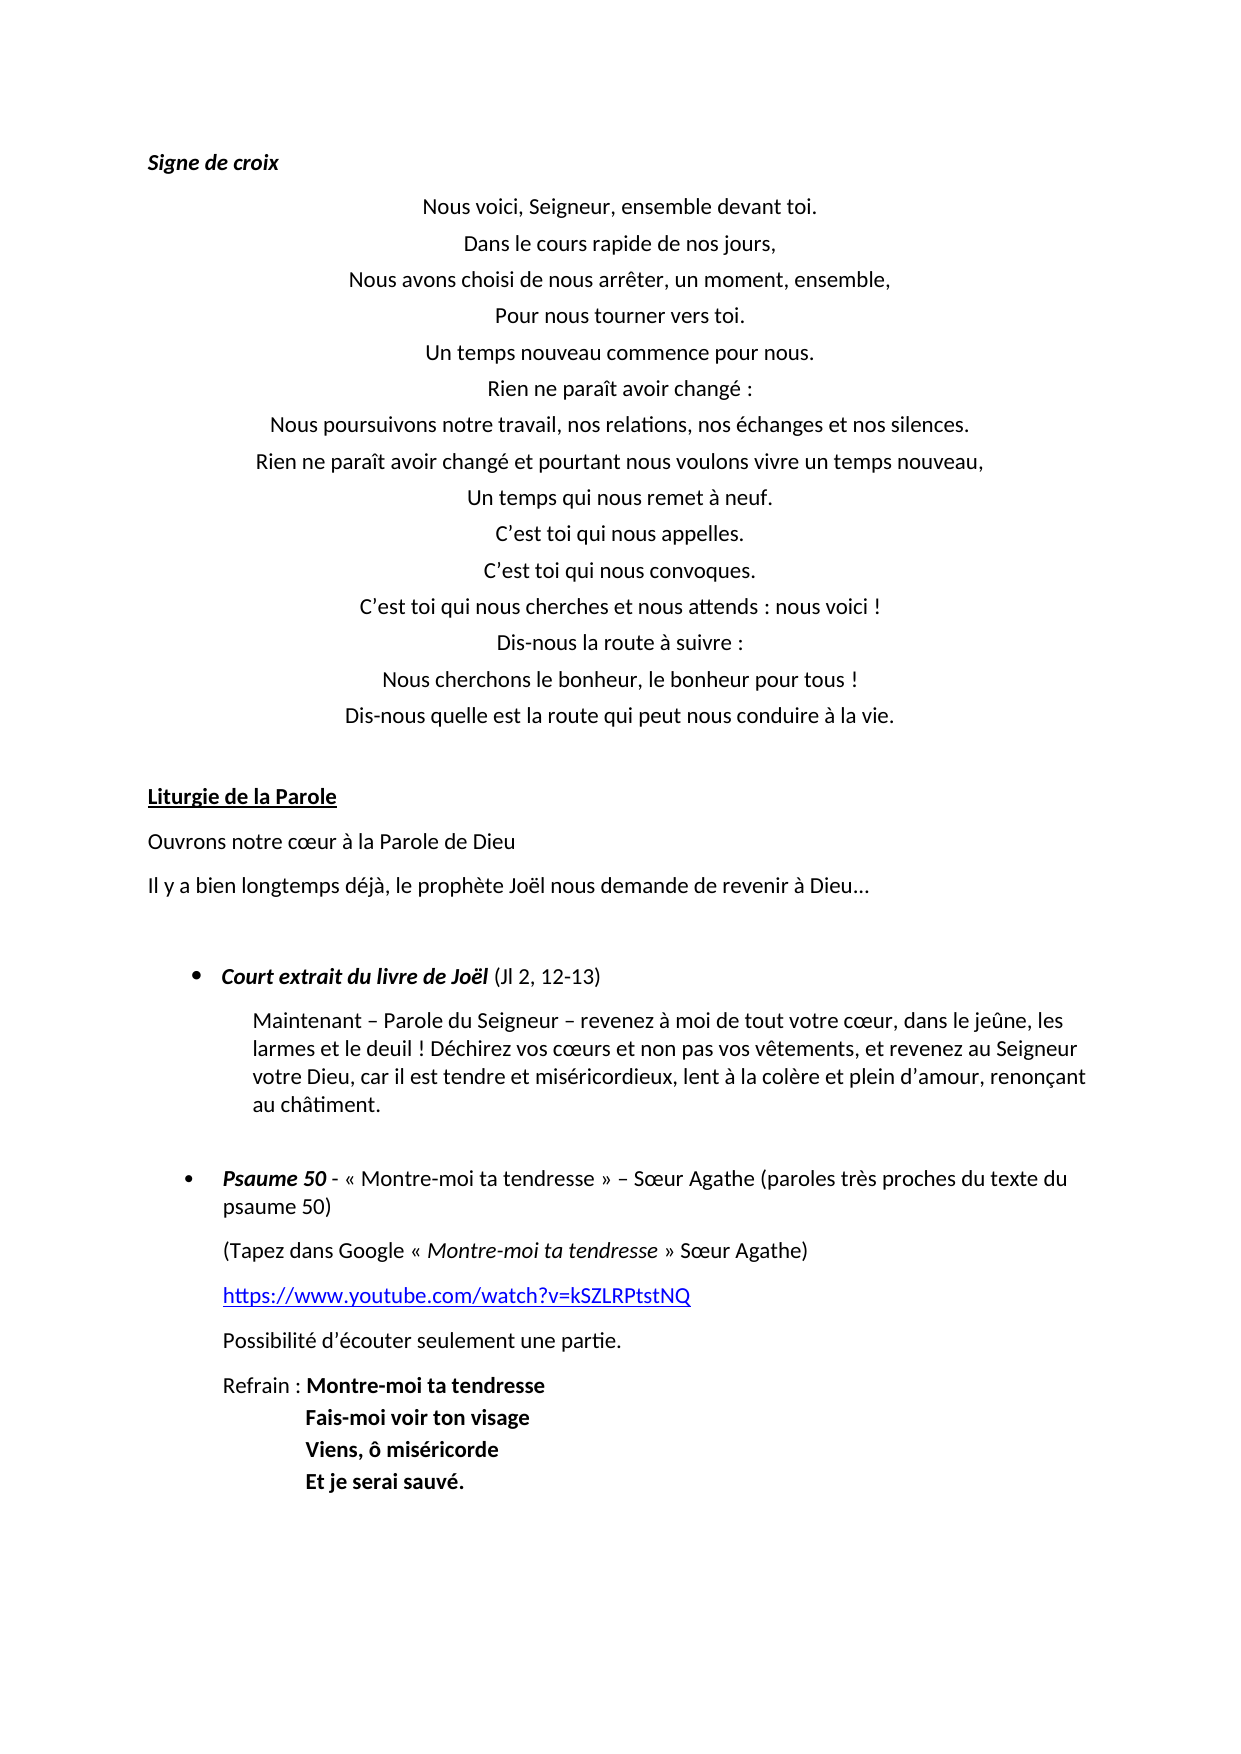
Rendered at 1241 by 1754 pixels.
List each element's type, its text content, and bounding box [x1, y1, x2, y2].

text Refrain : Montre-moi ta tendresse [223, 1371, 1093, 1399]
text Et je serai sauvé. [223, 1467, 1093, 1495]
text Dis-nous la route à suivre : [148, 628, 1093, 657]
text Dis-nous quelle est la route qui peut nous conduire à la vie. [148, 701, 1093, 729]
text Maintenant – Parole du Seigneur – revenez à moi de tout votre cœur, dans le jeûne, les larmes et le deuil ! Déchirez vos cœurs et non pas vos vêtements, et revenez au Seigneur votre Dieu, car il est tendre et miséricordieux, lent à la colère et plein d’amour, renonçant au châtiment. [252, 1006, 1093, 1118]
text Rien ne paraît avoir changé et pourtant nous voulons vivre un temps nouveau, [148, 447, 1093, 475]
text Possibilité d’écouter seulement une partie. [223, 1326, 1093, 1354]
text Liturgie de la Parole [148, 782, 1093, 810]
list Court extrait du livre de Joël (Jl 2, 12-13) [192, 962, 1093, 990]
text Nous poursuivons notre travail, nos relations, nos échanges et nos silences. [148, 410, 1093, 438]
text Nous voici, Seigneur, ensemble devant toi. [148, 192, 1093, 220]
text Dans le cours rapide de nos jours, [148, 229, 1093, 257]
text Un temps nouveau commence pour nous. [148, 338, 1093, 366]
text Signe de croix [148, 148, 1093, 176]
text Fais-moi voir ton visage [223, 1403, 1093, 1431]
text Rien ne paraît avoir changé : [148, 374, 1093, 402]
text Nous avons choisi de nous arrêter, un moment, ensemble, [148, 265, 1093, 293]
text Pour nous tourner vers toi. [148, 301, 1093, 329]
text C’est toi qui nous cherches et nous attends : nous voici ! [148, 592, 1093, 620]
text https://www.youtube.com/watch?v=kSZLRPtstNQ [148, 1281, 1093, 1309]
text Ouvrons notre cœur à la Parole de Dieu [148, 827, 1093, 855]
text Il y a bien longtemps déjà, le prophète Joël nous demande de revenir à Dieu... [148, 872, 1093, 900]
list Psaume 50 - « Montre-moi ta tendresse » – Sœur Agathe (paroles très proches du texte du psaume 50) [185, 1164, 1093, 1220]
text C’est toi qui nous appelles. [148, 519, 1093, 547]
text Viens, ô miséricorde [223, 1435, 1093, 1463]
text Nous cherchons le bonheur, le bonheur pour tous ! [148, 665, 1093, 693]
text C’est toi qui nous convoques. [148, 556, 1093, 584]
text (Tapez dans Google « Montre-moi ta tendresse » Sœur Agathe) [223, 1237, 1093, 1265]
text Un temps qui nous remet à neuf. [148, 483, 1093, 511]
